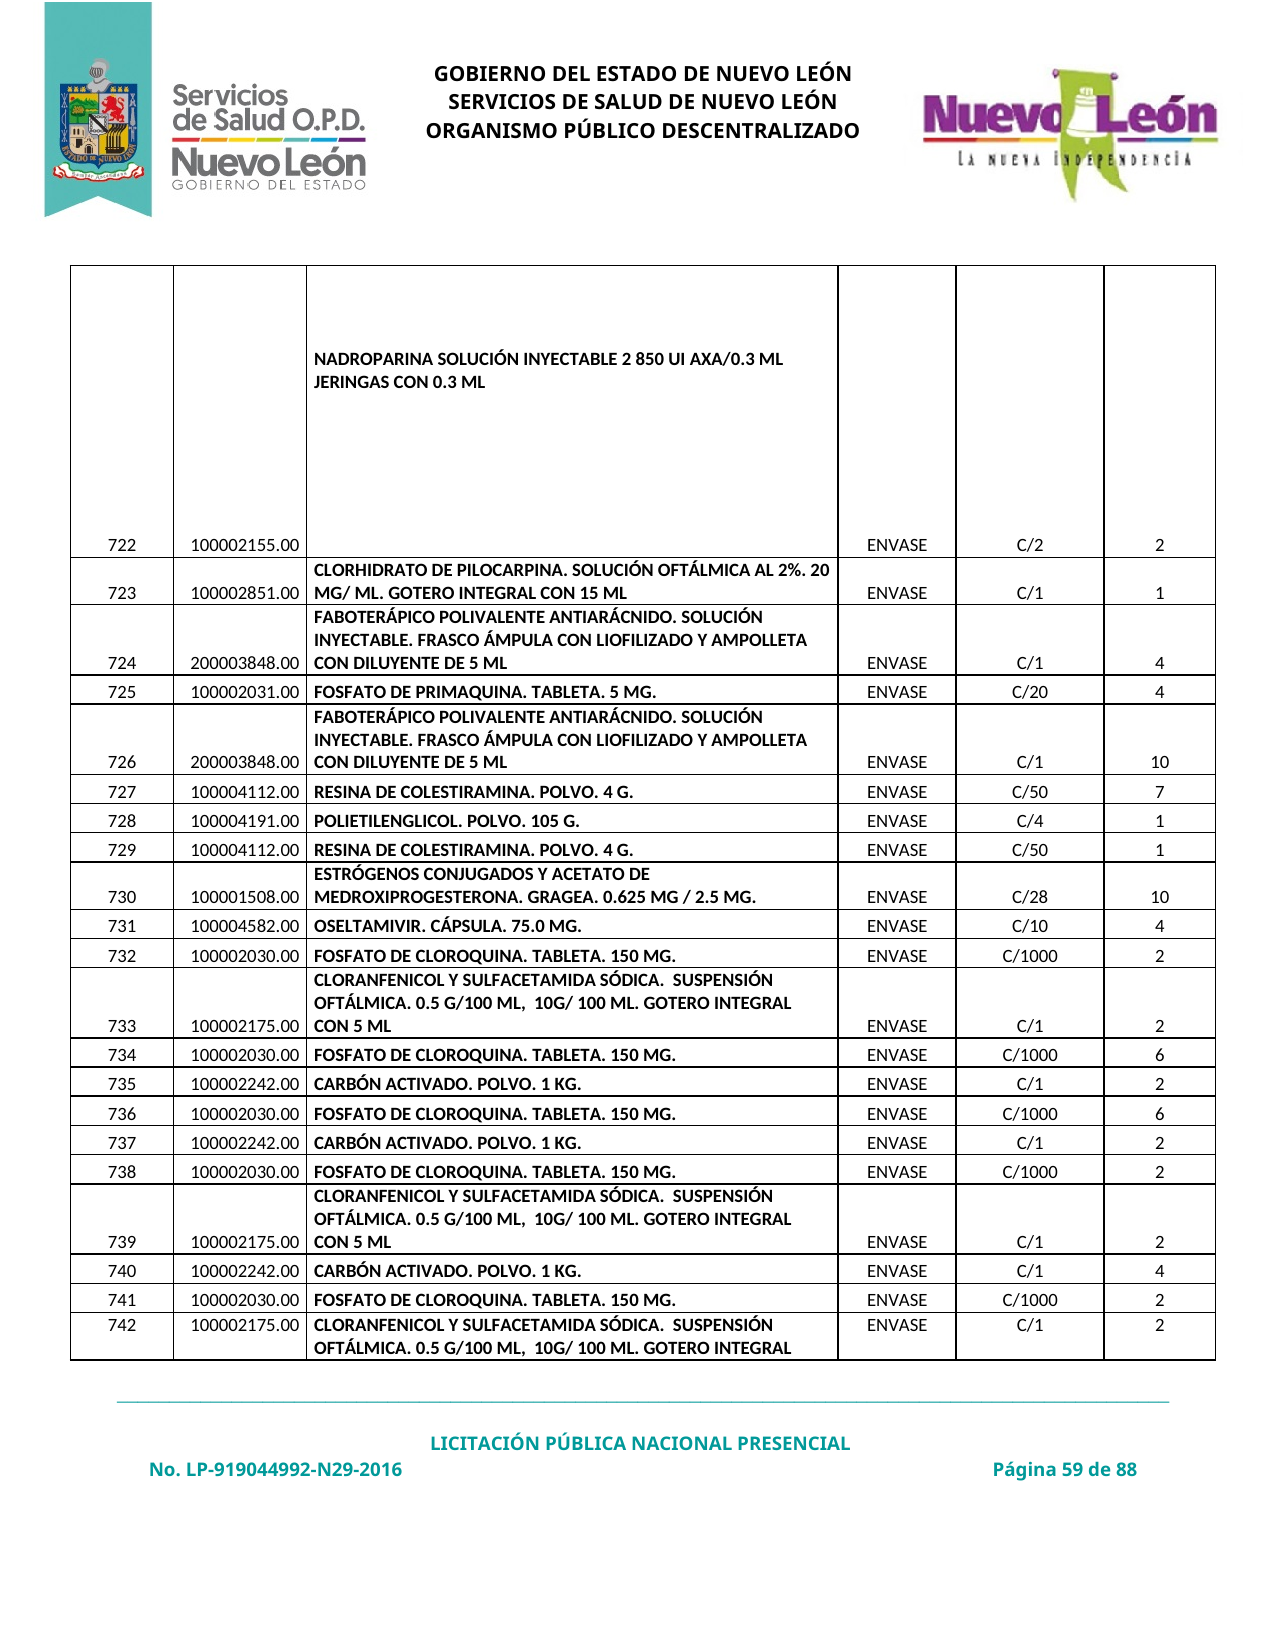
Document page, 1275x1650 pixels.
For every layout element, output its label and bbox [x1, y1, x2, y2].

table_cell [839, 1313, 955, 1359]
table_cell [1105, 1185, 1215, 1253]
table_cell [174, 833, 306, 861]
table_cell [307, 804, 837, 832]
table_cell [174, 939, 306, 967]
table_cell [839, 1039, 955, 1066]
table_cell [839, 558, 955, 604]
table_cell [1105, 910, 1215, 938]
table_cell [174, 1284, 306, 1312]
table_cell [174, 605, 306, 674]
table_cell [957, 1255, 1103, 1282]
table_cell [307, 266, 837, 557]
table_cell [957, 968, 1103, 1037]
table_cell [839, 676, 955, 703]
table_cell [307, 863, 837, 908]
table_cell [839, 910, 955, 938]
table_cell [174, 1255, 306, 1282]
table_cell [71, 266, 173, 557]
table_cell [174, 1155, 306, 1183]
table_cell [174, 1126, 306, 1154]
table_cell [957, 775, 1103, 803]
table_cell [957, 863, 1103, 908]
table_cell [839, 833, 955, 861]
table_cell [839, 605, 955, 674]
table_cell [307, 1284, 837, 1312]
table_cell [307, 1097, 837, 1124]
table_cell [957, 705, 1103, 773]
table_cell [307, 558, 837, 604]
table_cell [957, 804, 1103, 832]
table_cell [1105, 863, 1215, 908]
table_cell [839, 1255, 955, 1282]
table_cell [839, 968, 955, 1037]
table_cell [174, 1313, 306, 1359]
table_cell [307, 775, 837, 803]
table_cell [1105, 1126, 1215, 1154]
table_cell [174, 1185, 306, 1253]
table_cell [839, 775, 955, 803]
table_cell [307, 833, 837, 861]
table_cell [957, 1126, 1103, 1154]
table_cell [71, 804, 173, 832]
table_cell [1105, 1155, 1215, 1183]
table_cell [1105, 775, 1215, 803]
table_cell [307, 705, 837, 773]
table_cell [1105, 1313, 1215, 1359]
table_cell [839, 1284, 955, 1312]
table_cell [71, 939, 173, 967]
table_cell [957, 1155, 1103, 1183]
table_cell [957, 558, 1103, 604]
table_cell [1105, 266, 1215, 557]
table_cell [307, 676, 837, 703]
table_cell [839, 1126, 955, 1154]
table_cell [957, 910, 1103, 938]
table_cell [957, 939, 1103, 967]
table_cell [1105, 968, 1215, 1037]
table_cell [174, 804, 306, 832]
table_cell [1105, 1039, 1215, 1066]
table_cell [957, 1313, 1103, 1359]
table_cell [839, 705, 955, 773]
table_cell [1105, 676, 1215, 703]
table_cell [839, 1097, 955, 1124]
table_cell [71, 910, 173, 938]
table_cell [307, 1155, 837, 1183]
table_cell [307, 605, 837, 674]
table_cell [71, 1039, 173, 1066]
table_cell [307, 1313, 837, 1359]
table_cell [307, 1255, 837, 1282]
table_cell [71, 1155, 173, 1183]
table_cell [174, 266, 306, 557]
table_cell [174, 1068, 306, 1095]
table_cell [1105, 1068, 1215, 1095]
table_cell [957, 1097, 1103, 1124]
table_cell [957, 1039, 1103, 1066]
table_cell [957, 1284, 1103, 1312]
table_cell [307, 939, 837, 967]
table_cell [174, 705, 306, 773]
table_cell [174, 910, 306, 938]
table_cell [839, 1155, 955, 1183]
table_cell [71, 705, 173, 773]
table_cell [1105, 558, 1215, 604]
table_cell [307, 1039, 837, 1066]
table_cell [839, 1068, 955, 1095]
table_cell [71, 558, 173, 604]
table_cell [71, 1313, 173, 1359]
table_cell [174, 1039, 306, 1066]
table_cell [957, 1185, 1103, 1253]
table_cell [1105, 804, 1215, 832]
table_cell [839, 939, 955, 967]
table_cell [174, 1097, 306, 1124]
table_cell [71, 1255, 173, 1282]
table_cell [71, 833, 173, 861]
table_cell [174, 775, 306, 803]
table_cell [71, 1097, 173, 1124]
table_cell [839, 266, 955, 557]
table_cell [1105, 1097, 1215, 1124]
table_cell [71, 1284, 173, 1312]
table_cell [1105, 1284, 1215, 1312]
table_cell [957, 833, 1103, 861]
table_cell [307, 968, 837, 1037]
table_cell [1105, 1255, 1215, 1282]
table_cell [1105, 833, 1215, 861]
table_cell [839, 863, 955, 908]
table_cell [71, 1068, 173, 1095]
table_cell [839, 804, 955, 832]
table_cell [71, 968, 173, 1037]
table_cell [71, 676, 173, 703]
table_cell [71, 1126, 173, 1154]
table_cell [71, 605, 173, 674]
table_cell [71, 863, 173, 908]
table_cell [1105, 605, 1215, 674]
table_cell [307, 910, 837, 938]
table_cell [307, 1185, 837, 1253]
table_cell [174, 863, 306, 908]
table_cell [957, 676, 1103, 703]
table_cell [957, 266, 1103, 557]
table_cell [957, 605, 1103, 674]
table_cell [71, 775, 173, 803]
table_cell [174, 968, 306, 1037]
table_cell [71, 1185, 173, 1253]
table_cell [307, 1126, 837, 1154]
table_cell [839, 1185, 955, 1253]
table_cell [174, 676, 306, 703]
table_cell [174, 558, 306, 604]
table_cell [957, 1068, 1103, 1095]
picture [15, 2, 1249, 229]
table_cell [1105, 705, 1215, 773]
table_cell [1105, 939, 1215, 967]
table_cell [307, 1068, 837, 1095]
